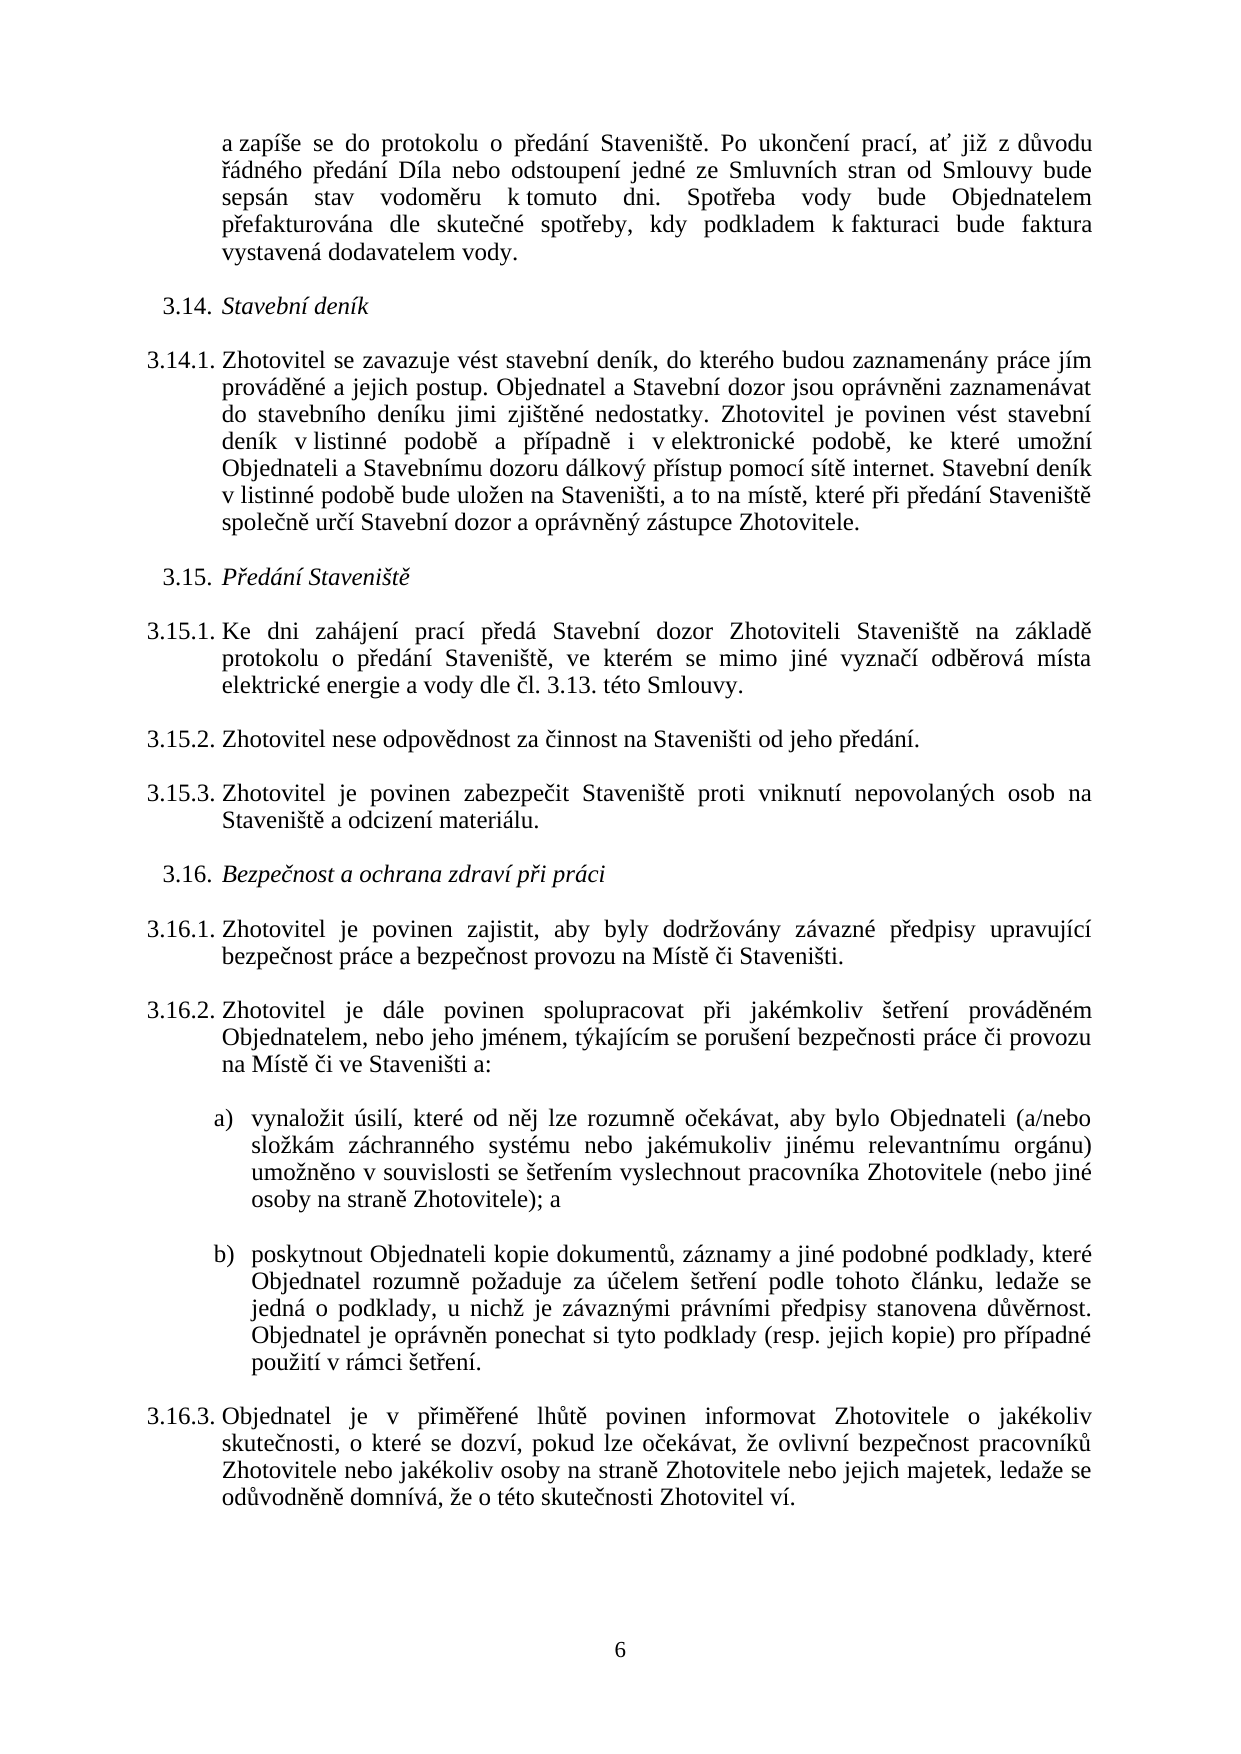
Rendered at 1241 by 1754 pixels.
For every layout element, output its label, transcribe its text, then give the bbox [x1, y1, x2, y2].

list Stavební deník [162, 292, 1092, 319]
list poskytnout Objednateli kopie dokumentů, záznamy a jiné podobné podklady, které Objednatel rozumně požaduje za účelem šetření podle tohoto článku, ledaže se jedná o podklady, u nichž je závaznými právními předpisy stanovena důvěrnost. Objednatel je oprávněn ponechat si tyto podklady (resp. jejich kopie) pro případné použití v rámci šetření. [214, 1240, 1092, 1376]
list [148, 130, 1092, 265]
list Objednatel je v přiměřené lhůtě povinen informovat Zhotovitele o jakékoliv skutečnosti, o které se dozví, pokud lze očekávat, že ovlivní bezpečnost pracovníků Zhotovitele nebo jakékoliv osoby na straně Zhotovitele nebo jejich majetek, ledaže se odůvodněně domnívá, že o této skutečnosti Zhotovitel ví. [147, 1403, 1092, 1511]
list Ke dni zahájení prací předá Stavební dozor Zhotoviteli Staveniště na základě protokolu o předání Staveniště, ve kterém se mimo jiné vyznačí odběrová místa elektrické energie a vody dle čl. 3.13. této Smlouvy. [147, 617, 1092, 699]
list vynaložit úsilí, které od něj lze rozumně očekávat, aby bylo Objednateli (a/nebo složkám záchranného systému nebo jakémukoliv jinému relevantnímu orgánu) umožněno v souvislosti se šetřením vyslechnout pracovníka Zhotovitele (nebo jiné osoby na straně Zhotovitele); a [214, 1105, 1092, 1213]
list Bezpečnost a ochrana zdraví při práci [162, 861, 1092, 888]
list Zhotovitel je povinen zabezpečit Staveniště proti vniknutí nepovolaných osob na Staveniště a odcizení materiálu. [147, 780, 1092, 834]
list Zhotovitel je dále povinen spolupracovat při jakémkoliv šetření prováděném Objednatelem, nebo jeho jménem, týkajícím se porušení bezpečnosti práce či provozu na Místě či ve Staveništi a: [147, 997, 1092, 1078]
list Zhotovitel se zavazuje vést stavební deník, do kterého budou zaznamenány práce jím prováděné a jejich postup. Objednatel a Stavební dozor jsou oprávněni zaznamenávat do stavebního deníku jimi zjištěné nedostatky. Zhotovitel je povinen vést stavební deník v listinné podobě a případně i v elektronické podobě, ke které umožní Objednateli a Stavebnímu dozoru dálkový přístup pomocí sítě internet. Stavební deník v listinné podobě bude uložen na Staveništi, a to na místě, které při předání Staveniště společně určí Stavební dozor a oprávněný zástupce Zhotovitele. [147, 347, 1092, 536]
list Zhotovitel je povinen zajistit, aby byly dodržovány závazné předpisy upravující bezpečnost práce a bezpečnost provozu na Místě či Staveništi. [147, 915, 1092, 969]
list Předání Staveniště [162, 563, 1092, 590]
list Zhotovitel nese odpovědnost za činnost na Staveništi od jeho předání. [147, 726, 1092, 753]
